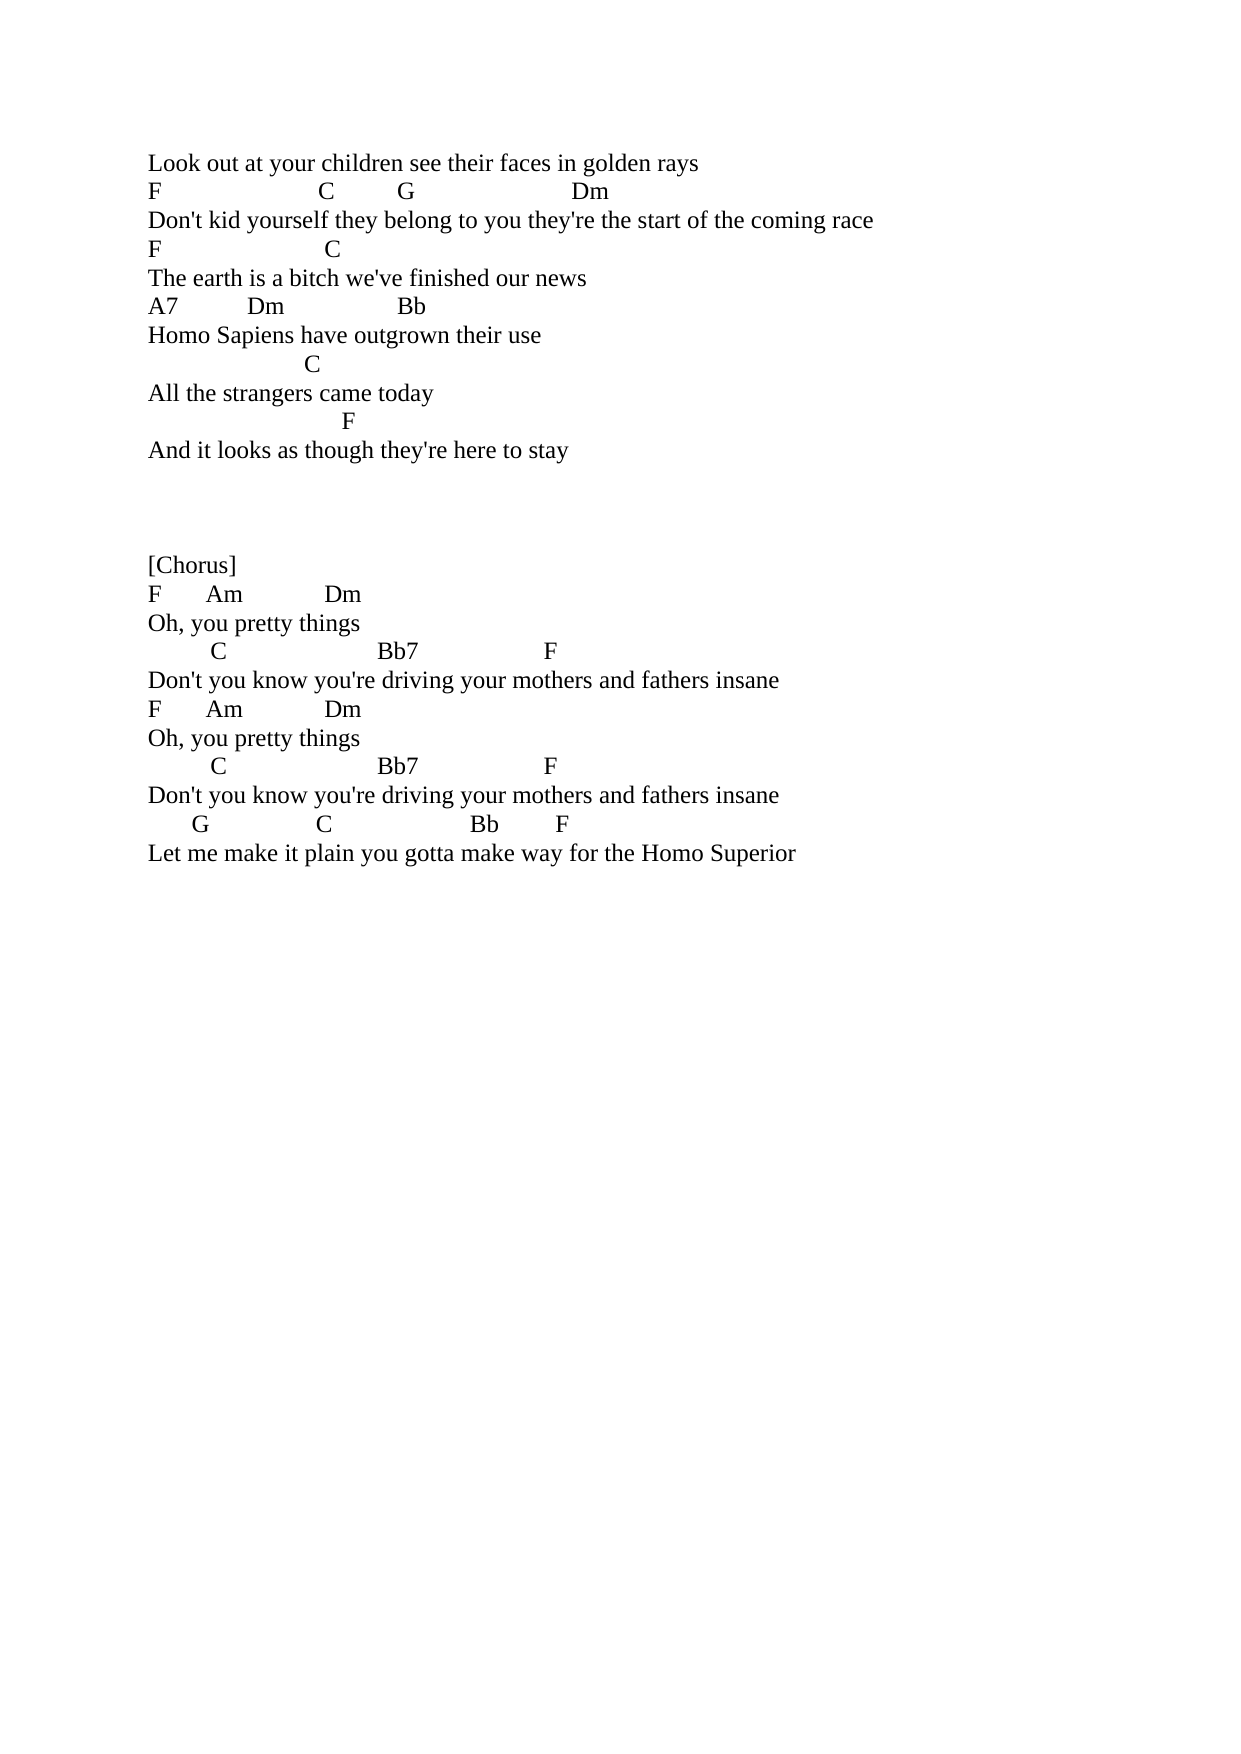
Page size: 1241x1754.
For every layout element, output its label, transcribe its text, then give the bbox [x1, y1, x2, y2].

text C [148, 349, 1093, 378]
text F Am Dm [148, 579, 1093, 608]
text Don't you know you're driving your mothers and fathers insane [148, 780, 1093, 809]
text C Bb7 F [148, 636, 1093, 665]
text Let me make it plain you gotta make way for the Homo Superior [148, 838, 1093, 866]
text And it looks as though they're here to stay [148, 435, 1093, 464]
text F [148, 406, 1093, 435]
text F Am Dm [148, 694, 1093, 723]
text Homo Sapiens have outgrown their use [148, 320, 1093, 349]
text A7 Dm Bb [148, 291, 1093, 320]
text Oh, you pretty things [148, 608, 1093, 636]
text All the strangers came today [148, 378, 1093, 406]
text F C [148, 234, 1093, 263]
text [Chorus] [148, 550, 1093, 579]
text Don't you know you're driving your mothers and fathers insane [148, 665, 1093, 694]
text G C Bb F [148, 809, 1093, 838]
text The earth is a bitch we've finished our news [148, 263, 1093, 291]
text Oh, you pretty things [148, 723, 1093, 751]
text Don't kid yourself they belong to you they're the start of the coming race [148, 205, 1093, 234]
text F C G Dm [148, 176, 1093, 205]
text Look out at your children see their faces in golden rays [148, 148, 1093, 176]
text C Bb7 F [148, 751, 1093, 780]
